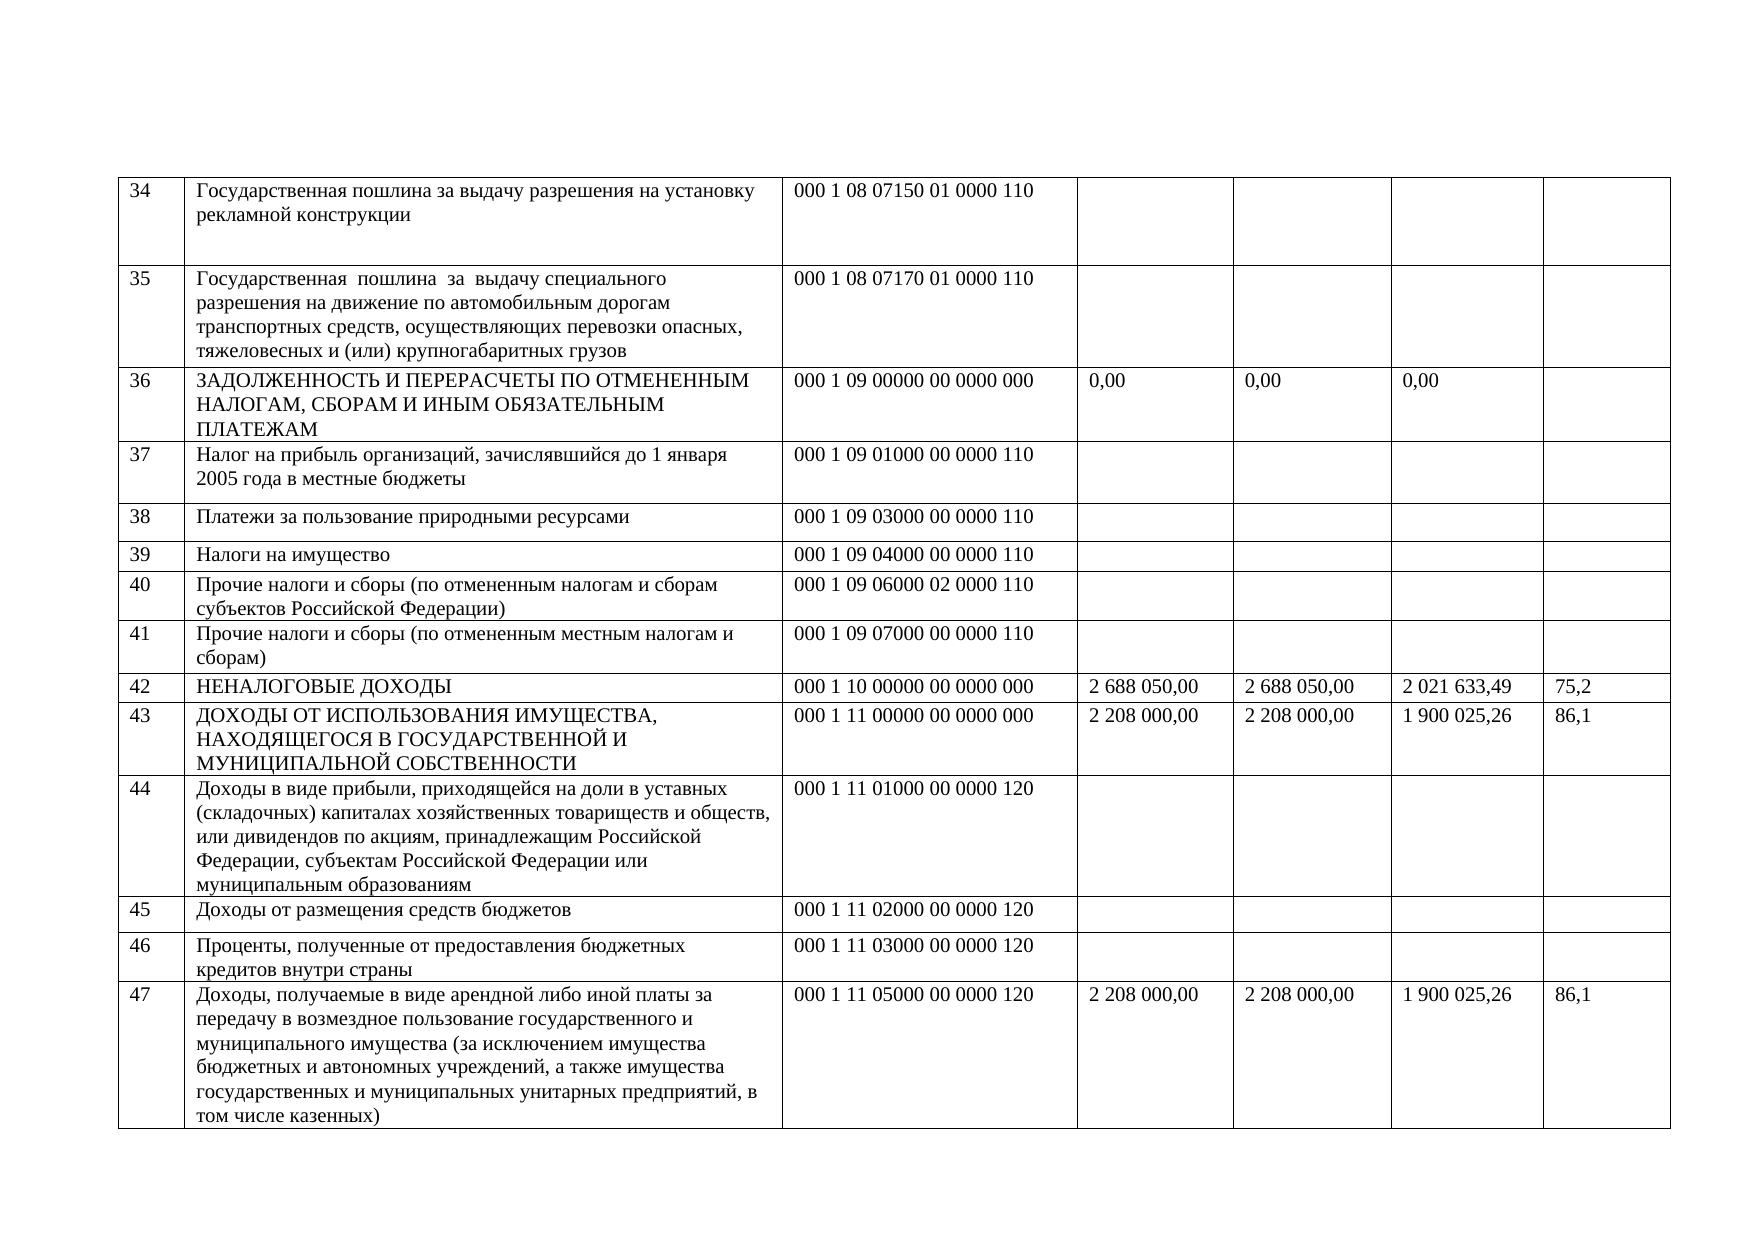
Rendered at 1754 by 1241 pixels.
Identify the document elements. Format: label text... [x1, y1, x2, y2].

table_cell 2 688 050,00 [1078, 674, 1233, 702]
table_cell НЕНАЛОГОВЫЕ ДОХОДЫ [185, 674, 782, 702]
table_cell 2 208 000,00 [1078, 982, 1233, 1128]
table_cell [1544, 178, 1670, 265]
table_cell Доходы, получаемые в виде арендной либо иной платы за передачу в возмездное пользование государственного и муниципального имущества (за исключением имущества бюджетных и автономных учреждений, а также имущества государственных и муниципальных унитарных предприятий, в том числе казенных) [185, 982, 782, 1128]
table_cell 35 [119, 266, 184, 367]
table_cell [1392, 933, 1543, 981]
table_cell Государственная пошлина за выдачу разрешения на установку рекламной конструкции [185, 178, 782, 265]
table_cell 2 208 000,00 [1234, 703, 1391, 775]
table_cell 000 1 09 01000 00 0000 110 [783, 442, 1077, 503]
table_cell [1544, 542, 1670, 571]
table_cell [1078, 897, 1233, 932]
table_cell 000 1 09 06000 02 0000 110 [783, 572, 1077, 620]
table_cell [1544, 776, 1670, 896]
table_cell 000 1 09 07000 00 0000 110 [783, 621, 1077, 673]
table_cell Налог на прибыль организаций, зачислявшийся до 1 января 2005 года в местные бюджеты [185, 442, 782, 503]
table_cell [1544, 572, 1670, 620]
table_cell [1544, 368, 1670, 441]
table_cell 39 [119, 542, 184, 571]
table_cell [1392, 572, 1543, 620]
table_cell [1234, 178, 1391, 265]
table_cell 000 1 09 04000 00 0000 110 [783, 542, 1077, 571]
table_cell 000 1 11 02000 00 0000 120 [783, 897, 1077, 932]
table_cell [1234, 572, 1391, 620]
table_cell Доходы в виде прибыли, приходящейся на доли в уставных (складочных) капиталах хозяйственных товариществ и обществ, или дивидендов по акциям, принадлежащим Российской Федерации, субъектам Российской Федерации или муниципальным образованиям [185, 776, 782, 896]
table_cell [1078, 178, 1233, 265]
table_cell 1 900 025,26 [1392, 982, 1543, 1128]
table_cell [1544, 933, 1670, 981]
table_cell 000 1 11 00000 00 0000 000 [783, 703, 1077, 775]
table_cell [1392, 178, 1543, 265]
table_cell 41 [119, 621, 184, 673]
table_cell 34 [119, 178, 184, 265]
table_cell [1078, 442, 1233, 503]
table_cell 000 1 11 05000 00 0000 120 [783, 982, 1077, 1128]
table_cell [1392, 442, 1543, 503]
table_cell 000 1 09 03000 00 0000 110 [783, 504, 1077, 541]
table_cell [1078, 933, 1233, 981]
table_cell [1078, 621, 1233, 673]
table_cell 1 900 025,26 [1392, 703, 1543, 775]
table_cell [1078, 776, 1233, 896]
table_cell [1392, 266, 1543, 367]
table_cell Государственная пошлина за выдачу специального разрешения на движение по автомобильным дорогам транспортных средств, осуществляющих перевозки опасных, тяжеловесных и (или) крупногабаритных грузов [185, 266, 782, 367]
table_cell Доходы от размещения средств бюджетов [185, 897, 782, 932]
table_cell 000 1 11 01000 00 0000 120 [783, 776, 1077, 896]
table_cell 2 688 050,00 [1234, 674, 1391, 702]
table_cell ДОХОДЫ ОТ ИСПОЛЬЗОВАНИЯ ИМУЩЕСТВА, НАХОДЯЩЕГОСЯ В ГОСУДАРСТВЕННОЙ И МУНИЦИПАЛЬНОЙ СОБСТВЕННОСТИ [185, 703, 782, 775]
table_cell [1078, 572, 1233, 620]
table_cell [1078, 542, 1233, 571]
table_cell 2 021 633,49 [1392, 674, 1543, 702]
table_cell 38 [119, 504, 184, 541]
table_cell 44 [119, 776, 184, 896]
table_cell Платежи за пользование природными ресурсами [185, 504, 782, 541]
table_cell 0,00 [1392, 368, 1543, 441]
table_cell [1392, 776, 1543, 896]
table_cell 46 [119, 933, 184, 981]
table_cell 000 1 10 00000 00 0000 000 [783, 674, 1077, 702]
table_cell [1234, 621, 1391, 673]
table_cell 37 [119, 442, 184, 503]
table_cell 000 1 09 00000 00 0000 000 [783, 368, 1077, 441]
table_cell 86,1 [1544, 703, 1670, 775]
table_cell [1544, 266, 1670, 367]
table_cell 86,1 [1544, 982, 1670, 1128]
table_cell [1234, 776, 1391, 896]
table_cell [1078, 266, 1233, 367]
table_cell 40 [119, 572, 184, 620]
table_cell Прочие налоги и сборы (по отмененным местным налогам и сборам) [185, 621, 782, 673]
table_cell Прочие налоги и сборы (по отмененным налогам и сборам субъектов Российской Федерации) [185, 572, 782, 620]
table_cell 000 1 08 07170 01 0000 110 [783, 266, 1077, 367]
table_cell Проценты, полученные от предоставления бюджетных кредитов внутри страны [185, 933, 782, 981]
table_cell 42 [119, 674, 184, 702]
table_cell [1392, 897, 1543, 932]
table_cell Налоги на имущество [185, 542, 782, 571]
table_cell 75,2 [1544, 674, 1670, 702]
table_cell [1234, 933, 1391, 981]
table_cell [1078, 504, 1233, 541]
table_cell 43 [119, 703, 184, 775]
table_cell [1234, 266, 1391, 367]
table_cell [1544, 897, 1670, 932]
table_cell 45 [119, 897, 184, 932]
table_cell 36 [119, 368, 184, 441]
table_cell 2 208 000,00 [1078, 703, 1233, 775]
table_cell [1392, 621, 1543, 673]
table_cell 000 1 11 03000 00 0000 120 [783, 933, 1077, 981]
table_cell [1392, 504, 1543, 541]
table_cell [1234, 897, 1391, 932]
table_cell ЗАДОЛЖЕННОСТЬ И ПЕРЕРАСЧЕТЫ ПО ОТМЕНЕННЫМ НАЛОГАМ, СБОРАМ И ИНЫМ ОБЯЗАТЕЛЬНЫМ ПЛАТЕЖАМ [185, 368, 782, 441]
table_cell 0,00 [1234, 368, 1391, 441]
table_cell [1234, 504, 1391, 541]
table_cell 0,00 [1078, 368, 1233, 441]
table_cell [1392, 542, 1543, 571]
table_cell 000 1 08 07150 01 0000 110 [783, 178, 1077, 265]
table_cell 47 [119, 982, 184, 1128]
table_cell [1234, 442, 1391, 503]
table_cell 2 208 000,00 [1234, 982, 1391, 1128]
table_cell [1544, 621, 1670, 673]
table_cell [1544, 442, 1670, 503]
table_cell [1234, 542, 1391, 571]
table_cell [1544, 504, 1670, 541]
